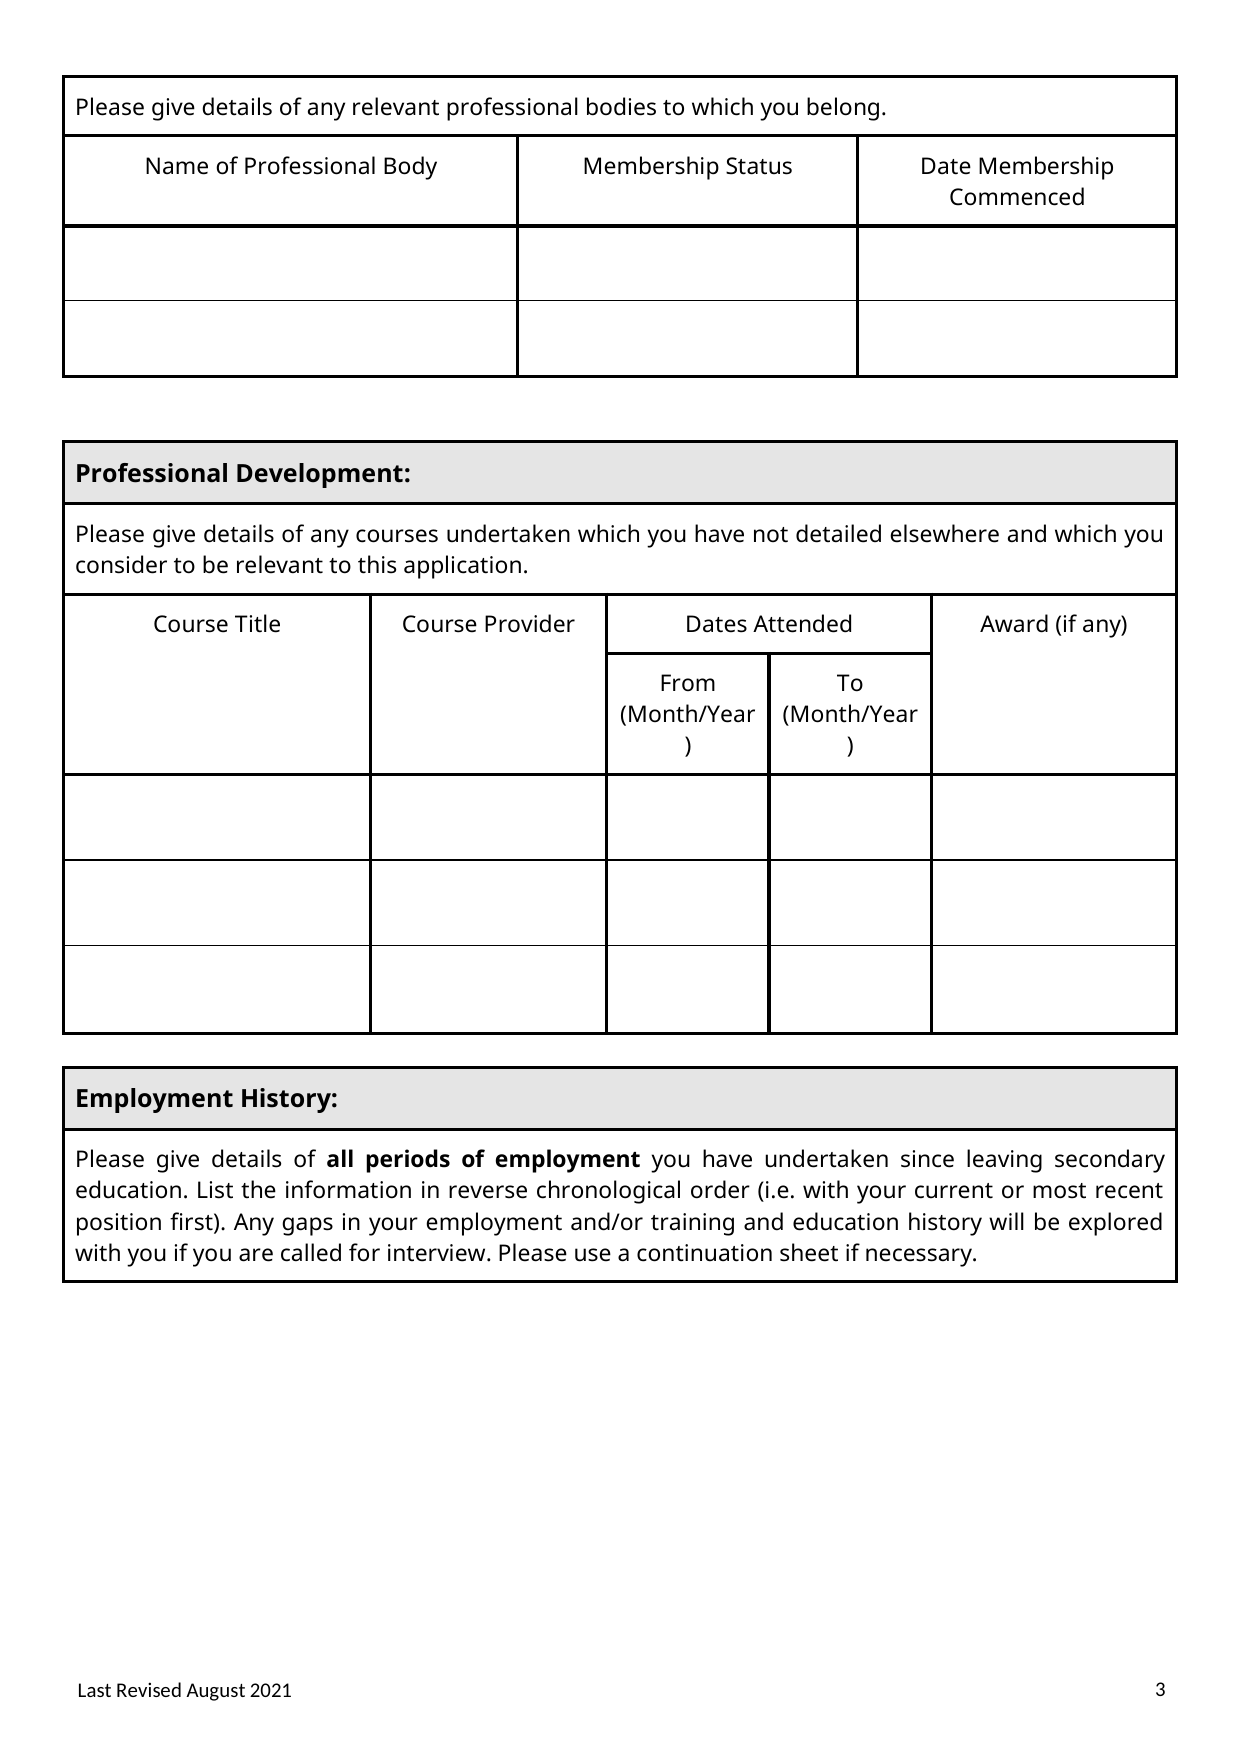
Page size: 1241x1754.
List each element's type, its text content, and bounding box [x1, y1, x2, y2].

table_cell [933, 776, 1175, 859]
table_cell To (Month/Year) [771, 655, 930, 773]
table_cell [859, 301, 1175, 375]
table_cell [608, 861, 767, 945]
table_cell Name of Professional Body [65, 137, 516, 224]
table_cell [65, 228, 516, 299]
table_cell [933, 946, 1175, 1032]
table_cell [771, 861, 930, 945]
table_cell [608, 946, 767, 1032]
table_cell Award (if any) [933, 596, 1175, 773]
table_cell [933, 861, 1175, 945]
table_cell Please give details of any relevant professional bodies to which you belong. [65, 78, 1175, 134]
table_cell Membership Status [519, 137, 856, 224]
table_cell From (Month/Year) [608, 655, 767, 773]
table_header Professional Development: [65, 443, 1175, 502]
table_cell [65, 946, 369, 1032]
table_cell [519, 301, 856, 375]
table_cell Please give details of all periods of employment you have undertaken since leaving secondary education. List the information in reverse chronological order (i.e. with your current or most recent position first). Any gaps in your employment and/or training and education history will be explored with you if you are called for interview. Please use a continuation sheet if necessary. [65, 1131, 1175, 1280]
table_cell [771, 776, 930, 859]
table_header Employment History: [65, 1069, 1175, 1128]
table_cell Course Title [65, 596, 369, 773]
table_cell Course Provider [372, 596, 605, 773]
table_cell Date Membership Commenced [859, 137, 1175, 224]
table_cell Please give details of any courses undertaken which you have not detailed elsewhere and which you consider to be relevant to this application. [65, 505, 1175, 592]
table_cell [859, 228, 1175, 299]
table_cell [608, 776, 767, 859]
table_cell [771, 946, 930, 1032]
table_cell [65, 776, 369, 859]
table_cell [372, 861, 605, 945]
table_cell [372, 946, 605, 1032]
table_cell [65, 301, 516, 375]
table_cell Dates Attended [608, 596, 930, 652]
table_cell [372, 776, 605, 859]
table_cell [519, 228, 856, 299]
table_cell [65, 861, 369, 945]
